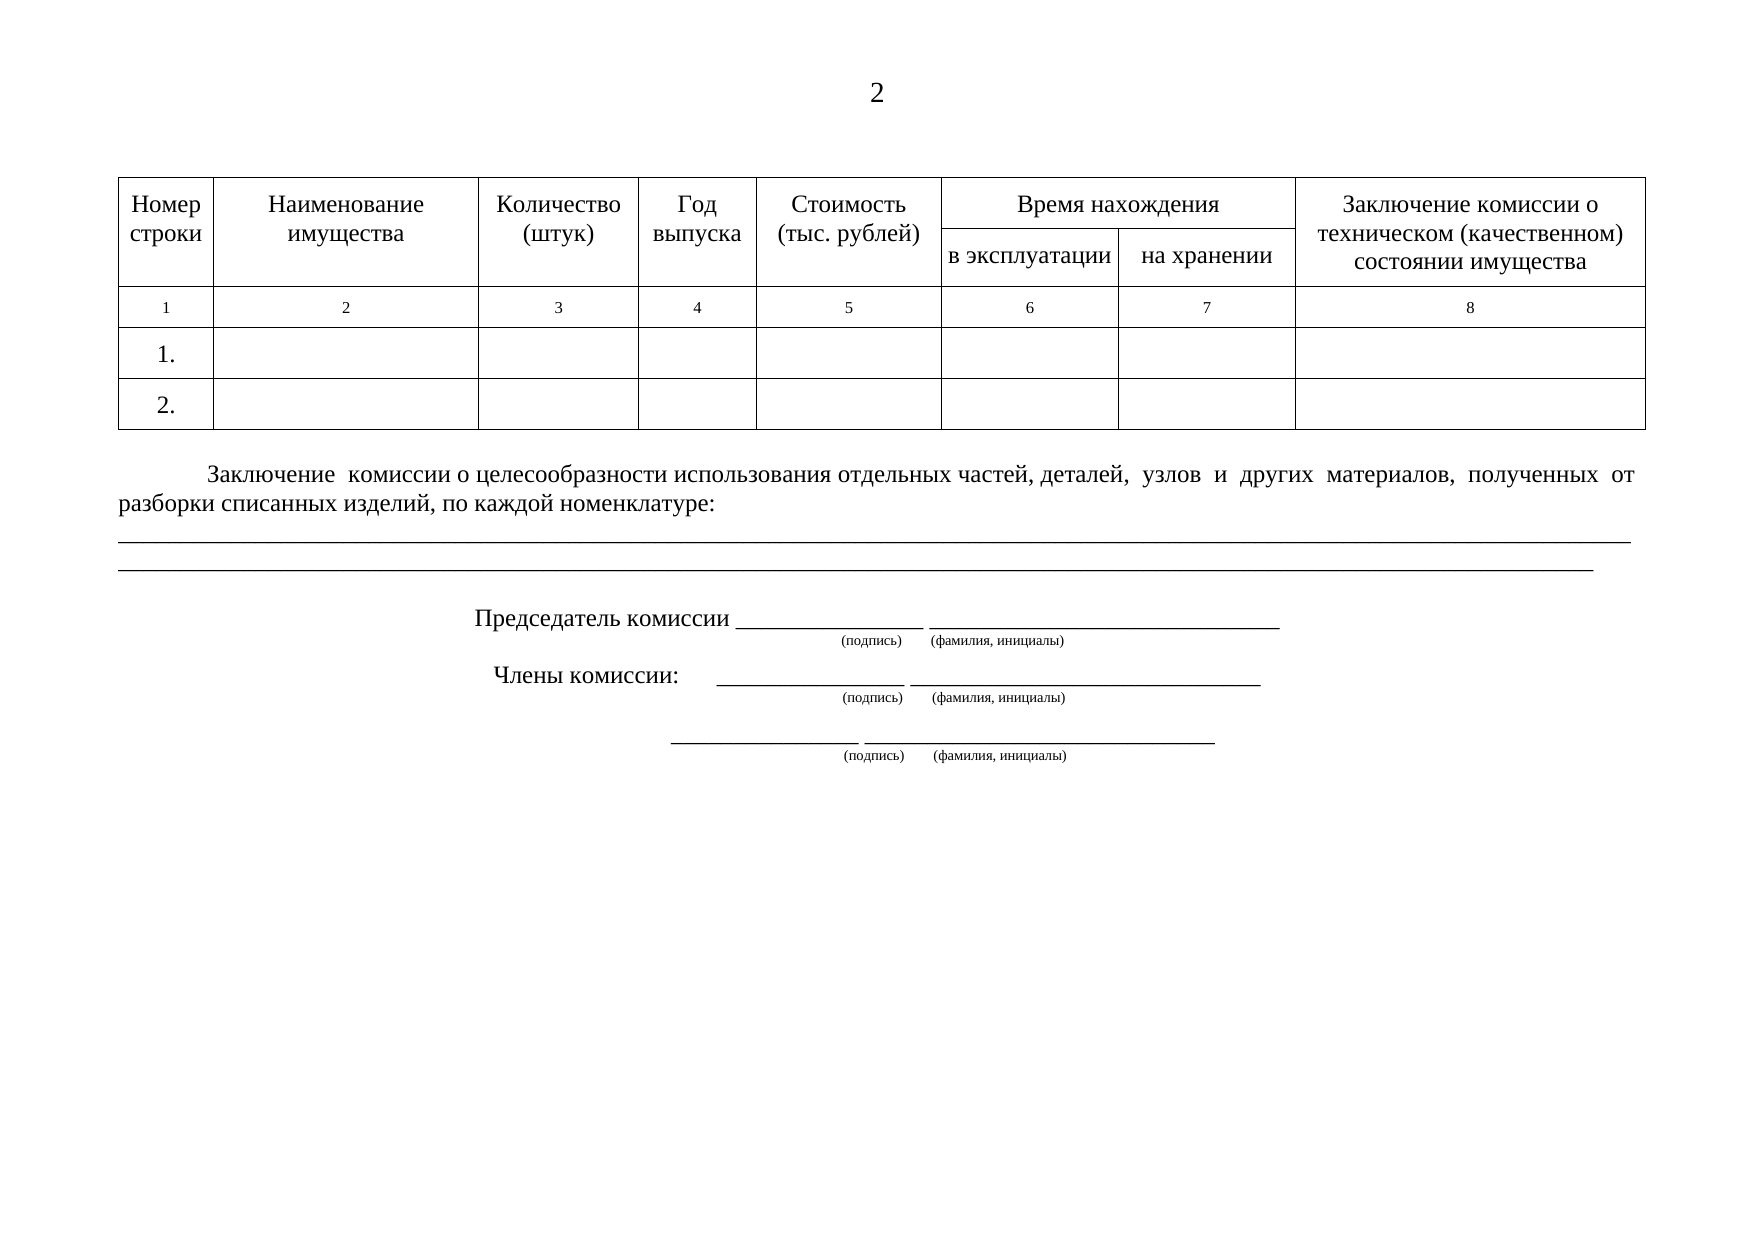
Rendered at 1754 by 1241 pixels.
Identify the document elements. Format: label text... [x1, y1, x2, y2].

table_cell [757, 328, 941, 378]
table_cell на хранении [1119, 229, 1295, 286]
text (подпись) (фамилия, инициалы) [118, 747, 1636, 775]
table_header Год выпуска [639, 178, 756, 286]
table_header Время нахождения [942, 178, 1295, 228]
table_cell 2. [119, 379, 213, 429]
table_cell [479, 328, 638, 378]
table_cell [1119, 328, 1295, 378]
text (подпись) (фамилия, инициалы) [118, 632, 1636, 660]
table_cell 8 [1296, 287, 1645, 327]
table_cell [639, 328, 756, 378]
table_cell [1296, 328, 1645, 378]
table_cell [757, 379, 941, 429]
table_cell 2 [214, 287, 478, 327]
text _______________________________________________________________________________________________________________________________________________________________________________________________________________________________________________ [118, 517, 1636, 574]
table_cell [942, 328, 1118, 378]
text (подпись) (фамилия, инициалы) [118, 689, 1636, 718]
table_cell 4 [639, 287, 756, 327]
table_cell [639, 379, 756, 429]
table_header Заключение комиссии о техническом (качественном) состоянии имущества [1296, 178, 1645, 286]
text Члены комиссии: _______________ ____________________________ [118, 660, 1636, 689]
table_cell [214, 328, 478, 378]
table_cell 1. [119, 328, 213, 378]
table_header Наименование имущества [214, 178, 478, 286]
table_cell 5 [757, 287, 941, 327]
text Председатель комиссии _______________ ____________________________ [118, 603, 1636, 632]
table_cell 3 [479, 287, 638, 327]
table_cell [214, 379, 478, 429]
table_cell 1 [119, 287, 213, 327]
table_cell [1296, 379, 1645, 429]
table_cell 7 [1119, 287, 1295, 327]
table_header Количество (штук) [479, 178, 638, 286]
table_header Стоимость (тыс. рублей) [757, 178, 941, 286]
text _______________ ____________________________ [118, 718, 1636, 747]
text Заключение комиссии о целесообразности использования отдельных частей, деталей, узлов и других материалов, полученных от разборки списанных изделий, по каждой номенклатуре: [118, 459, 1636, 517]
table_cell 6 [942, 287, 1118, 327]
table_cell [479, 379, 638, 429]
table_cell [942, 379, 1118, 429]
table_cell [1119, 379, 1295, 429]
table_header Номер строки [119, 178, 213, 286]
table_cell в эксплуатации [942, 229, 1118, 286]
